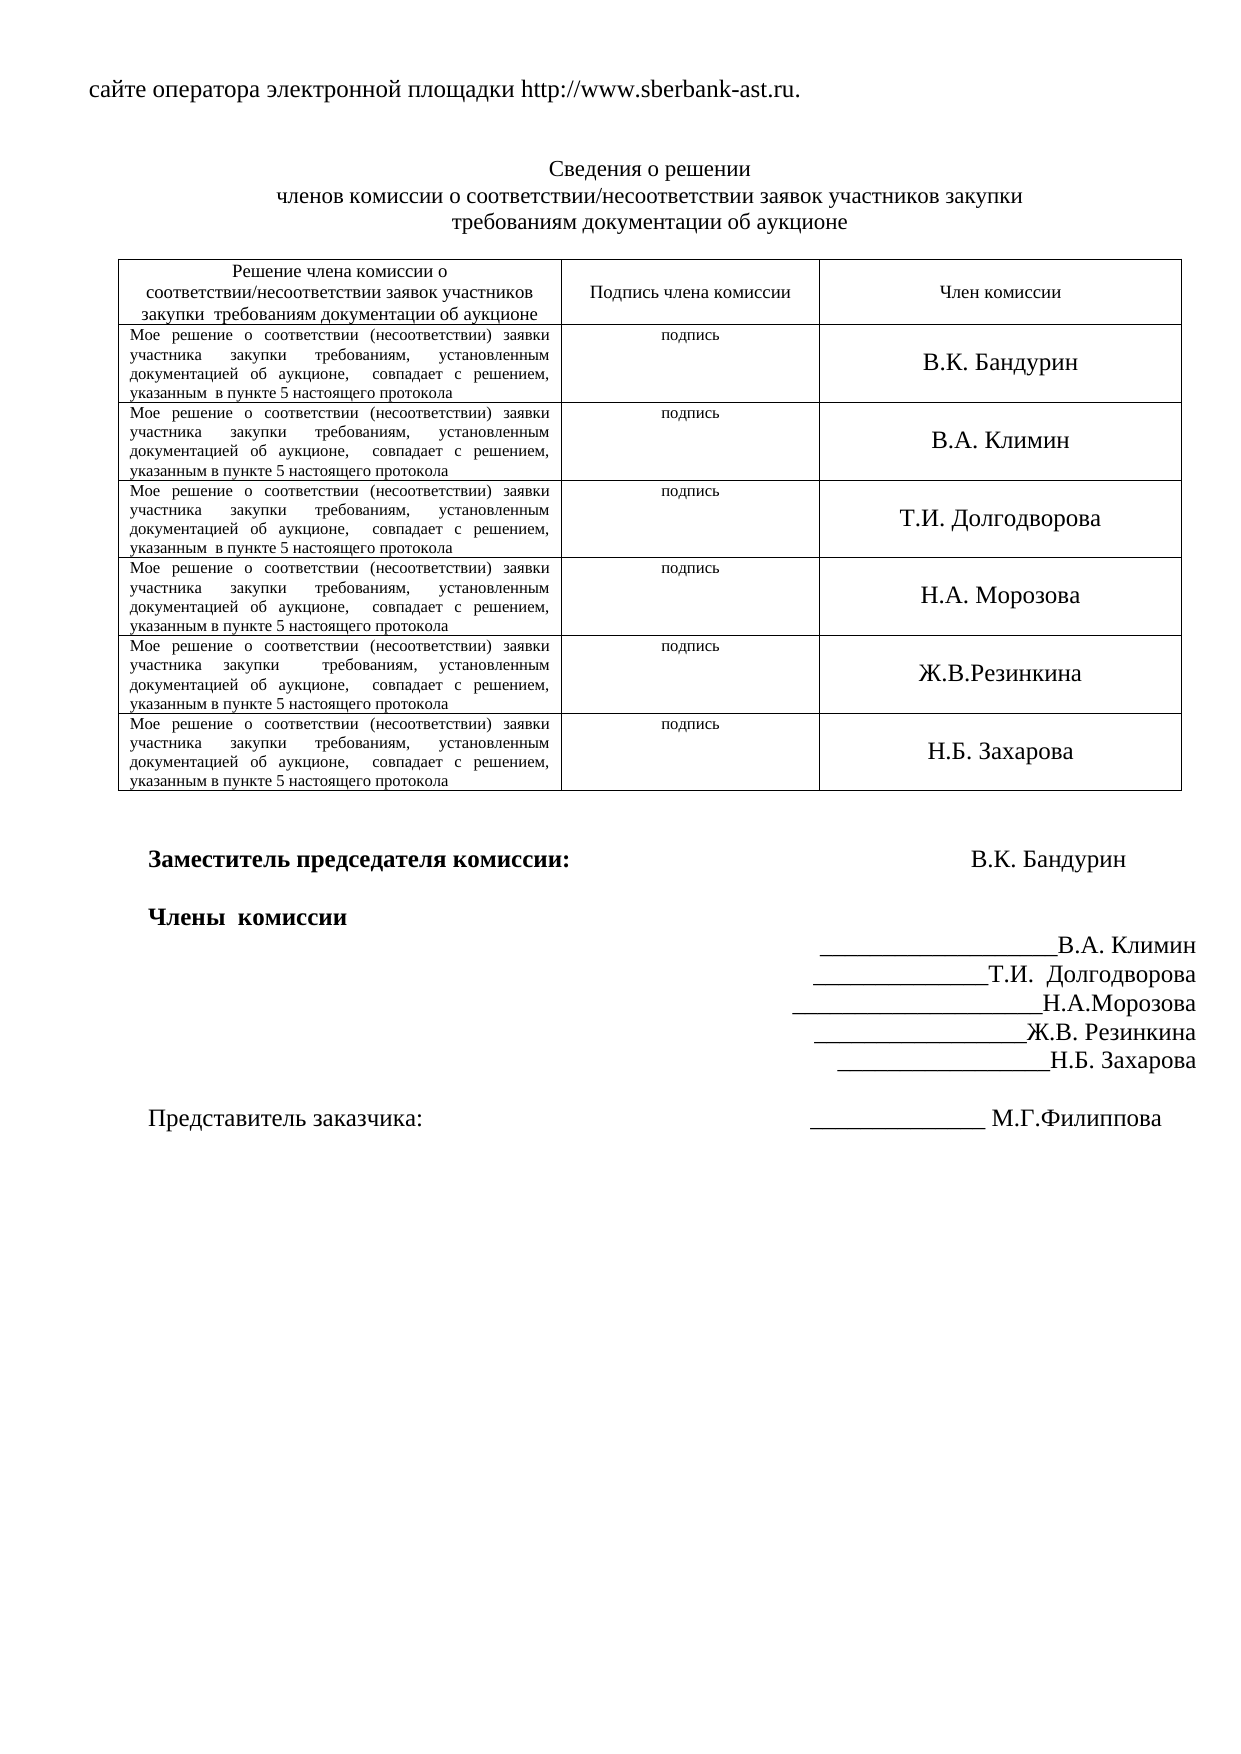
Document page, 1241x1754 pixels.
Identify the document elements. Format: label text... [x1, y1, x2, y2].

table_cell Ж.В.Резинкина [820, 636, 1181, 713]
text Члены комиссии [148, 902, 1196, 931]
table_cell Мое решение о соответствии (несоответствии) заявки участника закупки требованиям, установленным документацией об аукционе, совпадает с решением, указанным в пункте 5 настоящего протокола [119, 714, 561, 790]
text _________________Н.Б. Захарова [148, 1046, 1196, 1074]
table_cell подпись [562, 636, 819, 713]
table_cell Мое решение о соответствии (несоответствии) заявки участника закупки требованиям, установленным документацией об аукционе, совпадает с решением, указанным в пункте 5 настоящего протокола [119, 481, 561, 557]
table_header Подпись члена комиссии [562, 260, 819, 324]
table_cell подпись [562, 714, 819, 790]
text _________________Ж.В. Резинкина [148, 1017, 1196, 1046]
table_cell В.К. Бандурин [820, 325, 1181, 402]
table_cell Н.А. Морозова [820, 558, 1181, 635]
text ___________________В.А. Климин [148, 931, 1196, 959]
table_cell Мое решение о соответствии (несоответствии) заявки участника закупки требованиям, установленным документацией об аукционе, совпадает с решением, указанным в пункте 5 настоящего протокола [119, 558, 561, 635]
text Сведения о решении [103, 155, 1196, 182]
text требованиям документации об аукционе [103, 208, 1196, 234]
table_cell Мое решение о соответствии (несоответствии) заявки участника закупки требованиям, установленным документацией об аукционе, совпадает с решением, указанным в пункте 5 настоящего протокола [119, 403, 561, 479]
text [89, 74, 1196, 103]
text ______________Т.И. Долгодворова [148, 959, 1196, 988]
table_cell подпись [562, 481, 819, 557]
text Представитель заказчика: ______________ М.Г.Филиппова [148, 1103, 1196, 1132]
table_cell подпись [562, 325, 819, 402]
text ____________________Н.А.Морозова [148, 988, 1196, 1017]
table_cell подпись [562, 403, 819, 479]
text членов комиссии о соответствии/несоответствии заявок участников закупки [103, 182, 1196, 208]
table_cell Мое решение о соответствии (несоответствии) заявки участника закупки требованиям, установленным документацией об аукционе, совпадает с решением, указанным в пункте 5 настоящего протокола [119, 325, 561, 402]
table_header Решение члена комиссии о соответствии/несоответствии заявок участников закупки требованиям документации об аукционе [119, 260, 561, 324]
table_cell подпись [562, 558, 819, 635]
table_cell В.А. Климин [820, 403, 1181, 479]
table_cell Мое решение о соответствии (несоответствии) заявки участника закупки требованиям, установленным документацией об аукционе, совпадает с решением, указанным в пункте 5 настоящего протокола [119, 636, 561, 713]
table_cell Н.Б. Захарова [820, 714, 1181, 790]
table_header Член комиссии [820, 260, 1181, 324]
table_cell Т.И. Долгодворова [820, 481, 1181, 557]
text Заместитель председателя комиссии: В.К. Бандурин [148, 844, 1196, 873]
